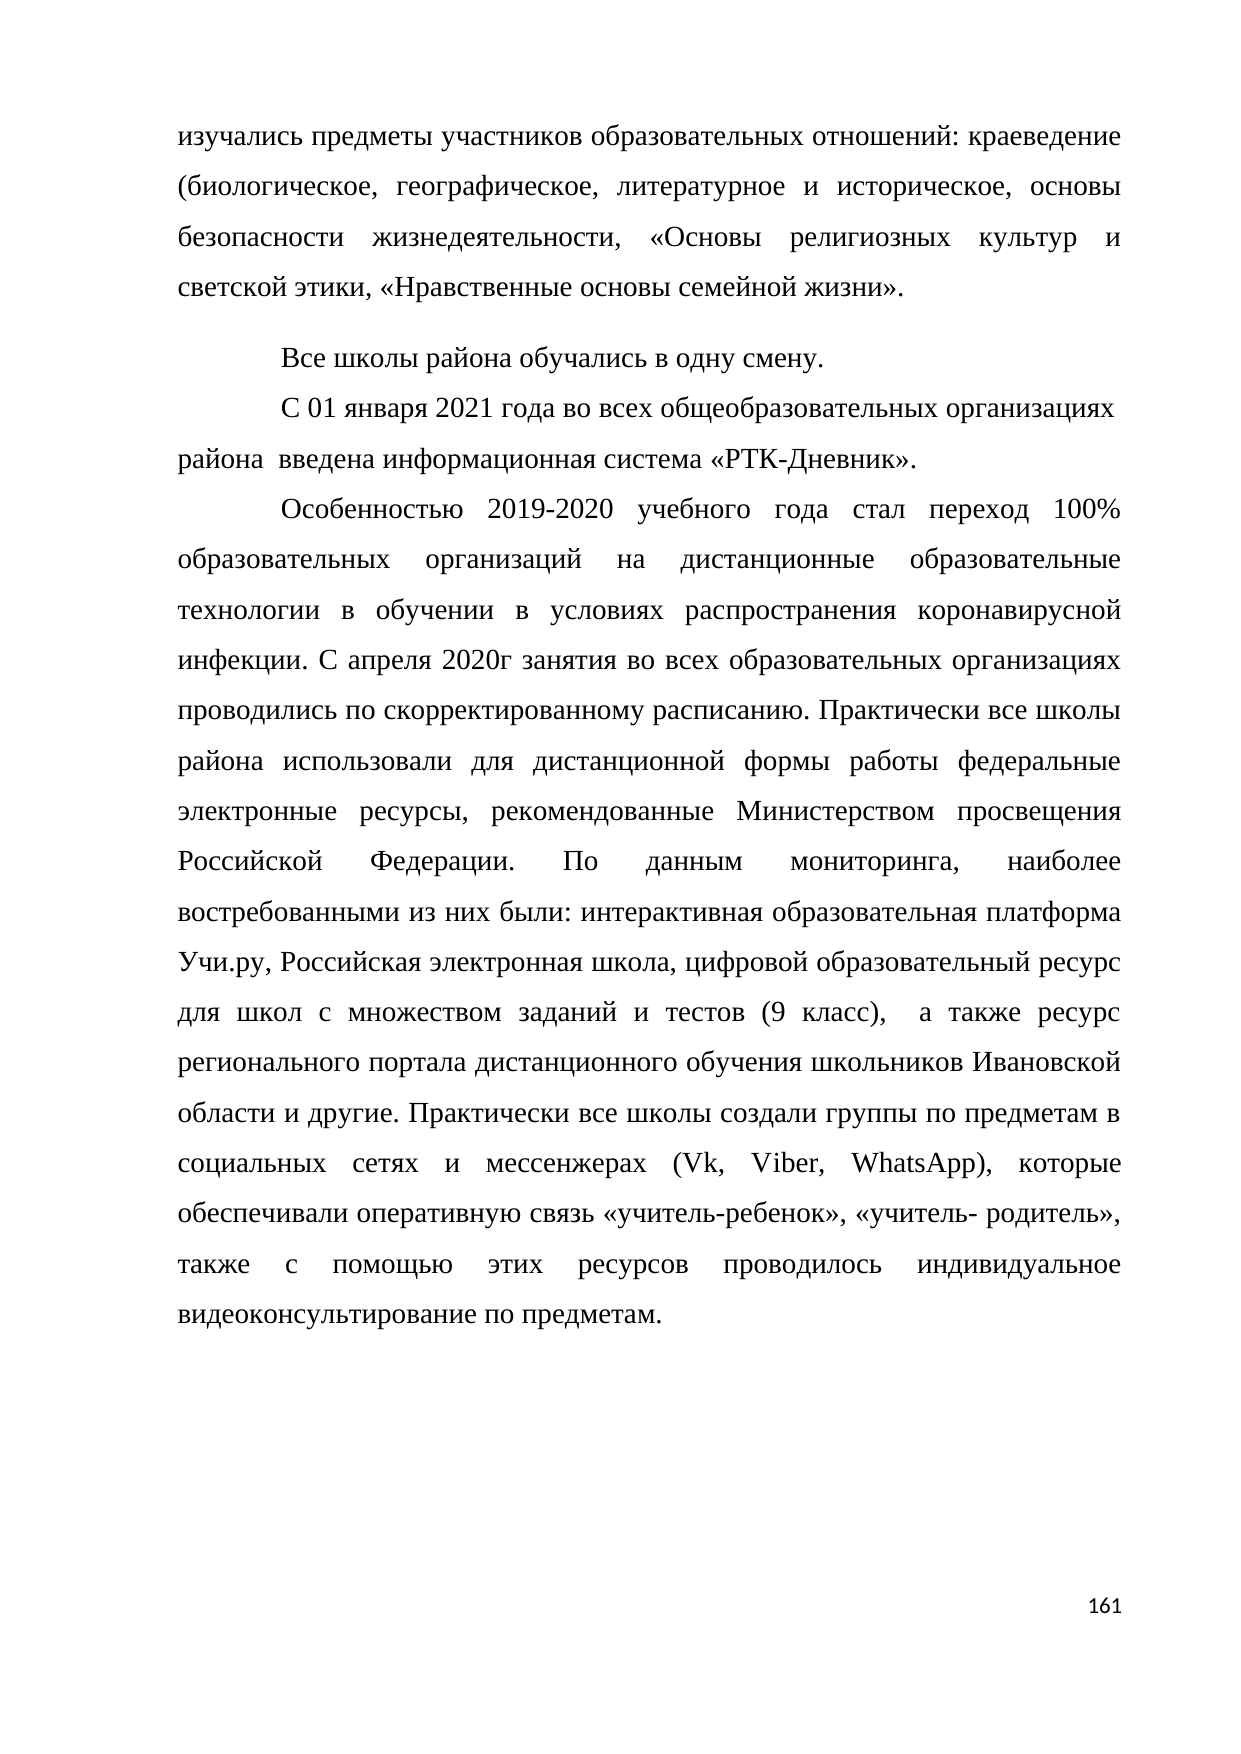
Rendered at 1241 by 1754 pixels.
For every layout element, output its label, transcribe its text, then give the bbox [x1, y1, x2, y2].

text Особенностью 2019-2020 учебного года стал переход 100% образовательных организаций на дистанционные образовательные технологии в обучении в условиях распространения коронавирусной инфекции. С апреля 2020г занятия во всех образовательных организациях проводились по скорректированному расписанию. Практически все школы района использовали для дистанционной формы работы федеральные электронные ресурсы, рекомендованные Министерством просвещения Российской Федерации. По данным мониторинга, наиболее востребованными из них были: интерактивная образовательная платформа Учи.ру, Российская электронная школа, цифровой образовательный ресурс для школ с множеством заданий и тестов (9 класс), а также ресурс регионального портала дистанционного обучения школьников Ивановской области и другие. Практически все школы создали группы по предметам в социальных сетях и мессенжерах (Vk, Viber, WhatsApp), которые обеспечивали оперативную связь «учитель-ребенок», «учитель- родитель», также с помощью этих ресурсов проводилось индивидуальное видеоконсультирование по предметам. [177, 491, 1122, 1330]
text С 01 января 2021 года во всех общеобразовательных организациях района введена информационная система «РТК-Дневник». [177, 391, 1122, 474]
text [177, 118, 1122, 303]
text Все школы района обучались в одну смену. [177, 340, 1122, 374]
